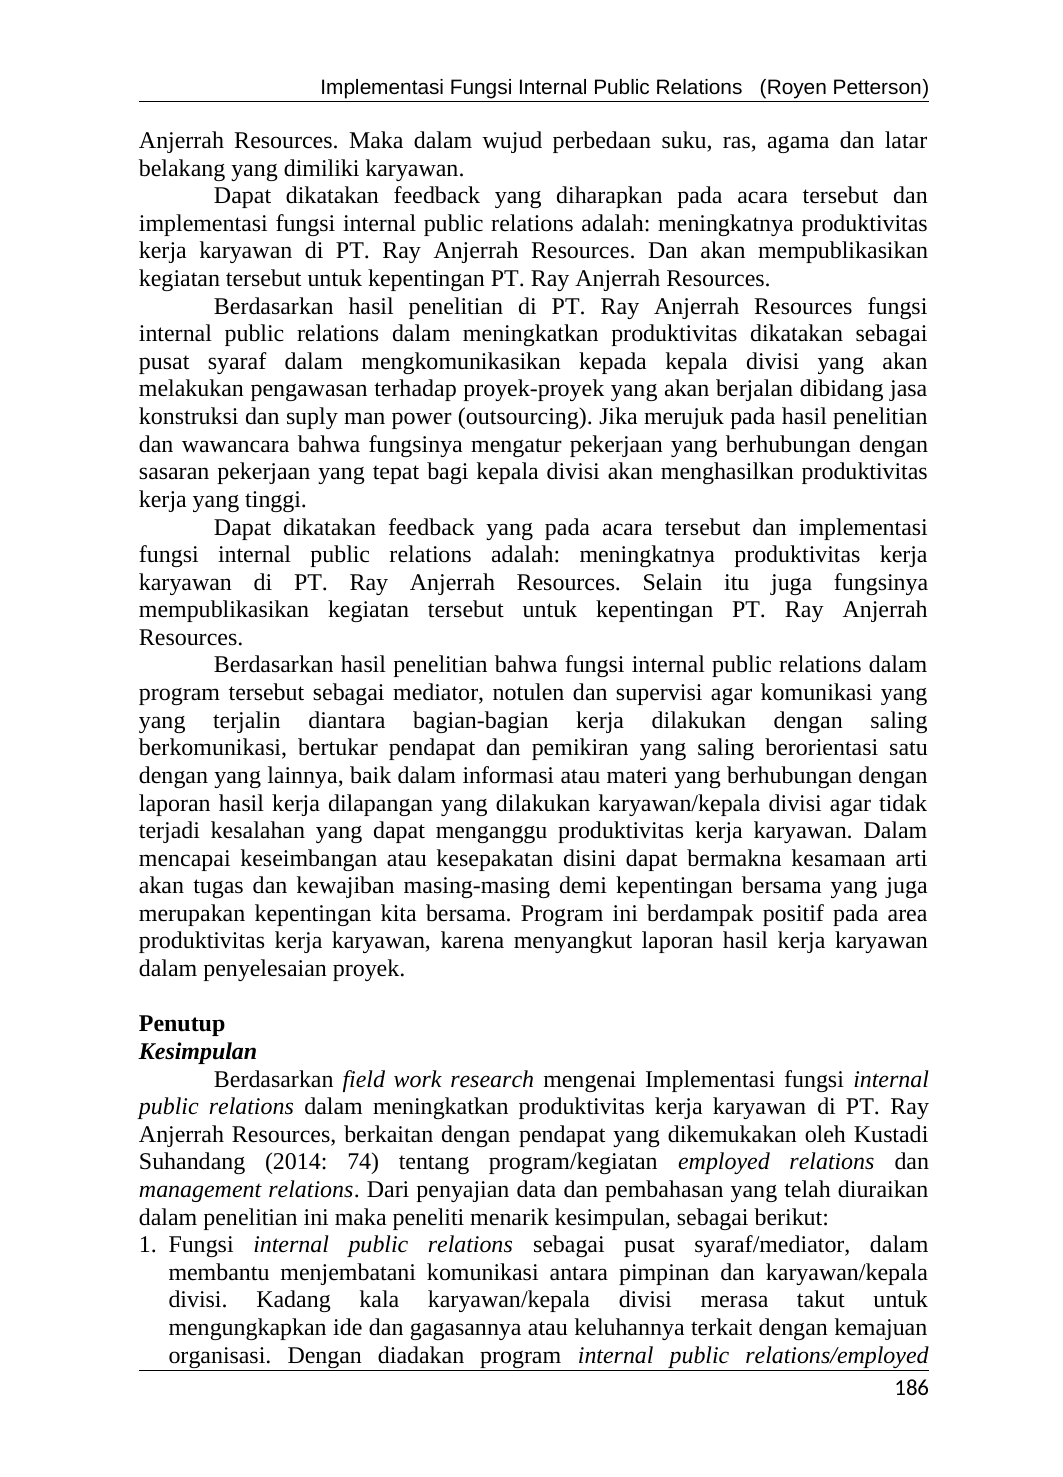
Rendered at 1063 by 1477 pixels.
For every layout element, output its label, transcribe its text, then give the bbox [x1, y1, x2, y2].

text Kesimpulan [139, 1037, 929, 1064]
text Berdasarkan hasil penelitian di PT. Ray Anjerrah Resources fungsi internal public relations dalam meningkatkan produktivitas dikatakan sebagai pusat syaraf dalam mengkomunikasikan kepada kepala divisi yang akan melakukan pengawasan terhadap proyek-proyek yang akan berjalan dibidang jasa konstruksi dan suply man power (outsourcing). Jika merujuk pada hasil penelitian dan wawancara bahwa fungsinya mengatur pekerjaan yang berhubungan dengan sasaran pekerjaan yang tepat bagi kepala divisi akan menghasilkan produktivitas kerja yang tinggi. [139, 292, 929, 512]
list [139, 1230, 929, 1368]
text Berdasarkan field work research mengenai Implementasi fungsi internal public relations dalam meningkatkan produktivitas kerja karyawan di PT. Ray Anjerrah Resources, berkaitan dengan pendapat yang dikemukakan oleh Kustadi Suhandang (2014: 74) tentang program/kegiatan employed relations dan management relations. Dari penyajian data dan pembahasan yang telah diuraikan dalam penelitian ini maka peneliti menarik kesimpulan, sebagai berikut: [139, 1064, 929, 1230]
text Berdasarkan hasil penelitian bahwa fungsi internal public relations dalam program tersebut sebagai mediator, notulen dan supervisi agar komunikasi yang yang terjalin diantara bagian-bagian kerja dilakukan dengan saling berkomunikasi, bertukar pendapat dan pemikiran yang saling berorientasi satu dengan yang lainnya, baik dalam informasi atau materi yang berhubungan dengan laporan hasil kerja dilapangan yang dilakukan karyawan/kepala divisi agar tidak terjadi kesalahan yang dapat menganggu produktivitas kerja karyawan. Dalam mencapai keseimbangan atau kesepakatan disini dapat bermakna kesamaan arti akan tugas dan kewajiban masing-masing demi kepentingan bersama yang juga merupakan kepentingan kita bersama. Program ini berdampak positif pada area produktivitas kerja karyawan, karena menyangkut laporan hasil kerja karyawan dalam penyelesaian proyek. [139, 651, 929, 982]
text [139, 126, 929, 181]
text Dapat dikatakan feedback yang pada acara tersebut dan implementasi fungsi internal public relations adalah: meningkatnya produktivitas kerja karyawan di PT. Ray Anjerrah Resources. Selain itu juga fungsinya mempublikasikan kegiatan tersebut untuk kepentingan PT. Ray Anjerrah Resources. [139, 512, 929, 651]
text Dapat dikatakan feedback yang diharapkan pada acara tersebut dan implementasi fungsi internal public relations adalah: meningkatnya produktivitas kerja karyawan di PT. Ray Anjerrah Resources. Dan akan mempublikasikan kegiatan tersebut untuk kepentingan PT. Ray Anjerrah Resources. [139, 181, 929, 292]
text Penutup [139, 1009, 929, 1037]
